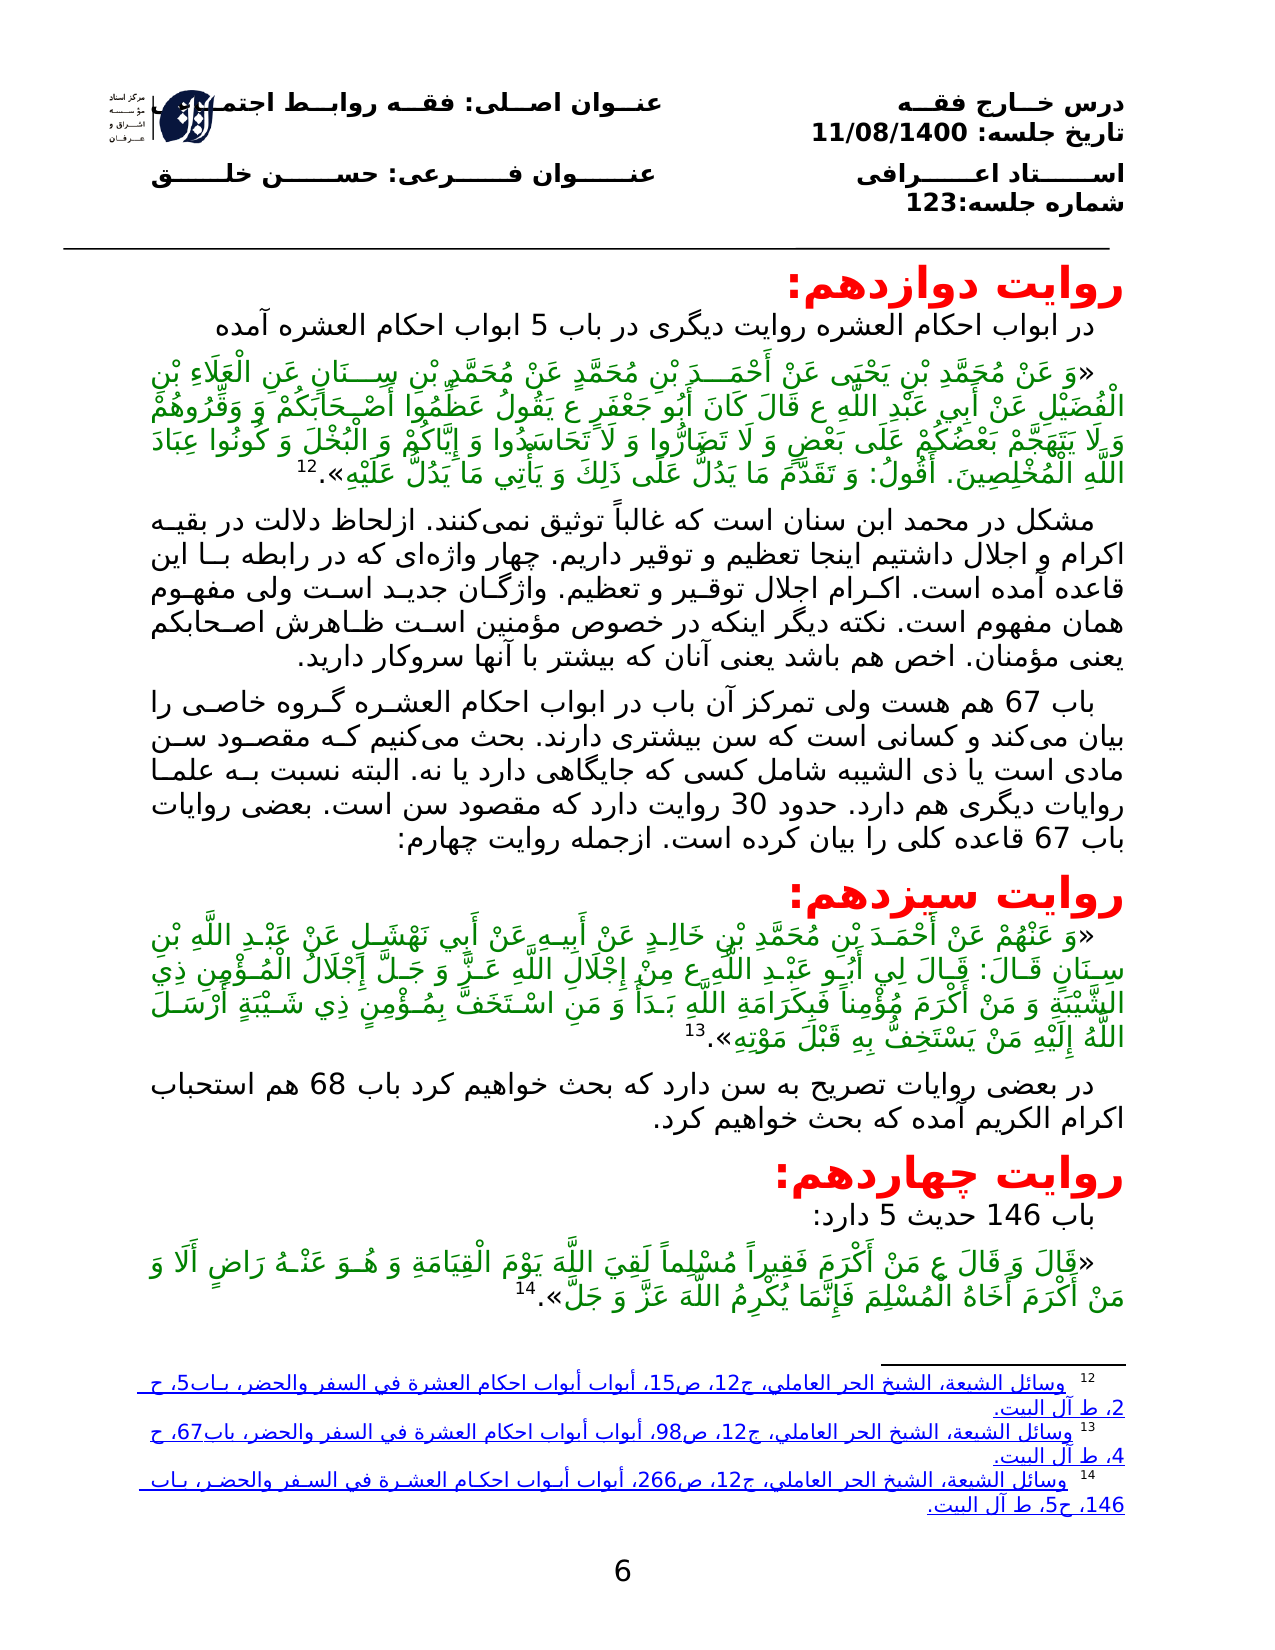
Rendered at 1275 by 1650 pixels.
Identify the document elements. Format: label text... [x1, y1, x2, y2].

text باب 67 هم هست ولی تمرکز آن باب در ابواب احکام العشره گروه خاصی را بیان می‌کند و کسانی است که سن بیشتری دارند. بحث می‌کنیم که مقصود سن مادی است یا ذی الشیبه شامل کسی که جایگاهی دارد یا نه. البته نسبت به علما روایات دیگری هم دارد. حدود 30 روایت دارد که مقصود سن است. بعضی روایات باب 67 قاعده کلی را بیان کرده است. ازجمله روایت چهارم: [150, 686, 1125, 855]
text «وَ عَنْهُمْ عَنْ أَحْمَدَ بْنِ مُحَمَّدِ بْنِ خَالِدٍ عَنْ أَبِيهِ عَنْ أَبِي نَهْشَلٍ عَنْ عَبْدِ اللَّهِ بْنِ سِنَانٍ قَالَ: قَالَ لِي أَبُو عَبْدِ اللَّهِ ع‏ مِنْ إِجْلَالِ اللَّهِ عَزَّ وَ جَلَّ إِجْلَالُ الْمُؤْمِنِ ذِي الشَّيْبَةِ وَ مَنْ‏ أَكْرَمَ‏ مُؤْمِناً فَبِكَرَامَةِ اللَّهِ بَدَأَ وَ مَنِ اسْتَخَفَّ بِمُؤْمِنٍ ذِي شَيْبَةٍ أَرْسَلَ اللَّهُ إِلَيْهِ مَنْ يَسْتَخِفُّ بِهِ قَبْلَ مَوْتِهِ». [150, 919, 1125, 1054]
text مشکل در محمد ابن سنان است که غالباً توثیق نمی‌کنند. ازلحاظ دلالت در بقیه اکرام و اجلال داشتیم اینجا تعظیم و توقیر داریم. چهار واژه‌ای که در رابطه با این قاعده آمده است. اکرام اجلال توقیر و تعظیم. واژگان جدید است ولی مفهوم همان مفهوم است. نکته دیگر اینکه در خصوص مؤمنین است ظاهرش اصحابکم یعنی مؤمنان. اخص هم باشد یعنی آنان که بیشتر با آنها سروکار دارید. [150, 503, 1125, 673]
picture [102, 86, 215, 146]
text باب 146 حدیث 5 دارد: [150, 1198, 1125, 1232]
text «قَالَ وَ قَالَ ع‏ مَنْ أَكْرَمَ فَقِيراً مُسْلِماً لَقِيَ اللَّهَ يَوْمَ الْقِيَامَةِ وَ هُوَ عَنْهُ رَاضٍ أَلَا وَ مَنْ أَكْرَمَ‏ أَخَاهُ‏ الْمُسْلِمَ‏ فَإِنَّمَا يُكْرِمُ اللَّهَ عَزَّ وَ جَلَّ». [150, 1245, 1125, 1313]
text در ابواب احکام العشره روایت دیگری در باب 5 ابواب احکام العشره آمده [150, 308, 1125, 342]
subtitle روایت سیزدهم: [150, 868, 1125, 919]
subtitle روایت دوازدهم: [150, 257, 1125, 308]
text «وَ عَنْ مُحَمَّدِ بْنِ يَحْيَى عَنْ أَحْمَدَ بْنِ مُحَمَّدٍ عَنْ مُحَمَّدِ بْنِ سِنَانٍ عَنِ الْعَلَاءِ بْنِ الْفُضَيْلِ عَنْ أَبِي عَبْدِ اللَّهِ ع قَالَ كَانَ أَبُو جَعْفَرٍ ع يَقُولُ‏ عَظِّمُوا أَصْحَابَكُمْ‏ وَ وَقِّرُوهُمْ وَ لَا يَتَهَجَّمْ بَعْضُكُمْ عَلَى بَعْضٍ وَ لَا تَضَارُّوا وَ لَا تَحَاسَدُوا وَ إِيَّاكُمْ وَ الْبُخْلَ وَ كُونُوا عِبَادَ اللَّهِ الْمُخْلِصِينَ. أَقُولُ: وَ تَقَدَّمَ مَا يَدُلُّ عَلَى ذَلِكَ‏ وَ يَأْتِي مَا يَدُلُّ عَلَيْهِ». [150, 355, 1125, 491]
subtitle روایت چهاردهم: [150, 1147, 1125, 1198]
text در بعضی روایات تصریح به سن دارد که بحث خواهیم کرد باب 68 هم استحباب اکرام الکریم آمده که بحث خواهیم کرد. [150, 1067, 1125, 1135]
